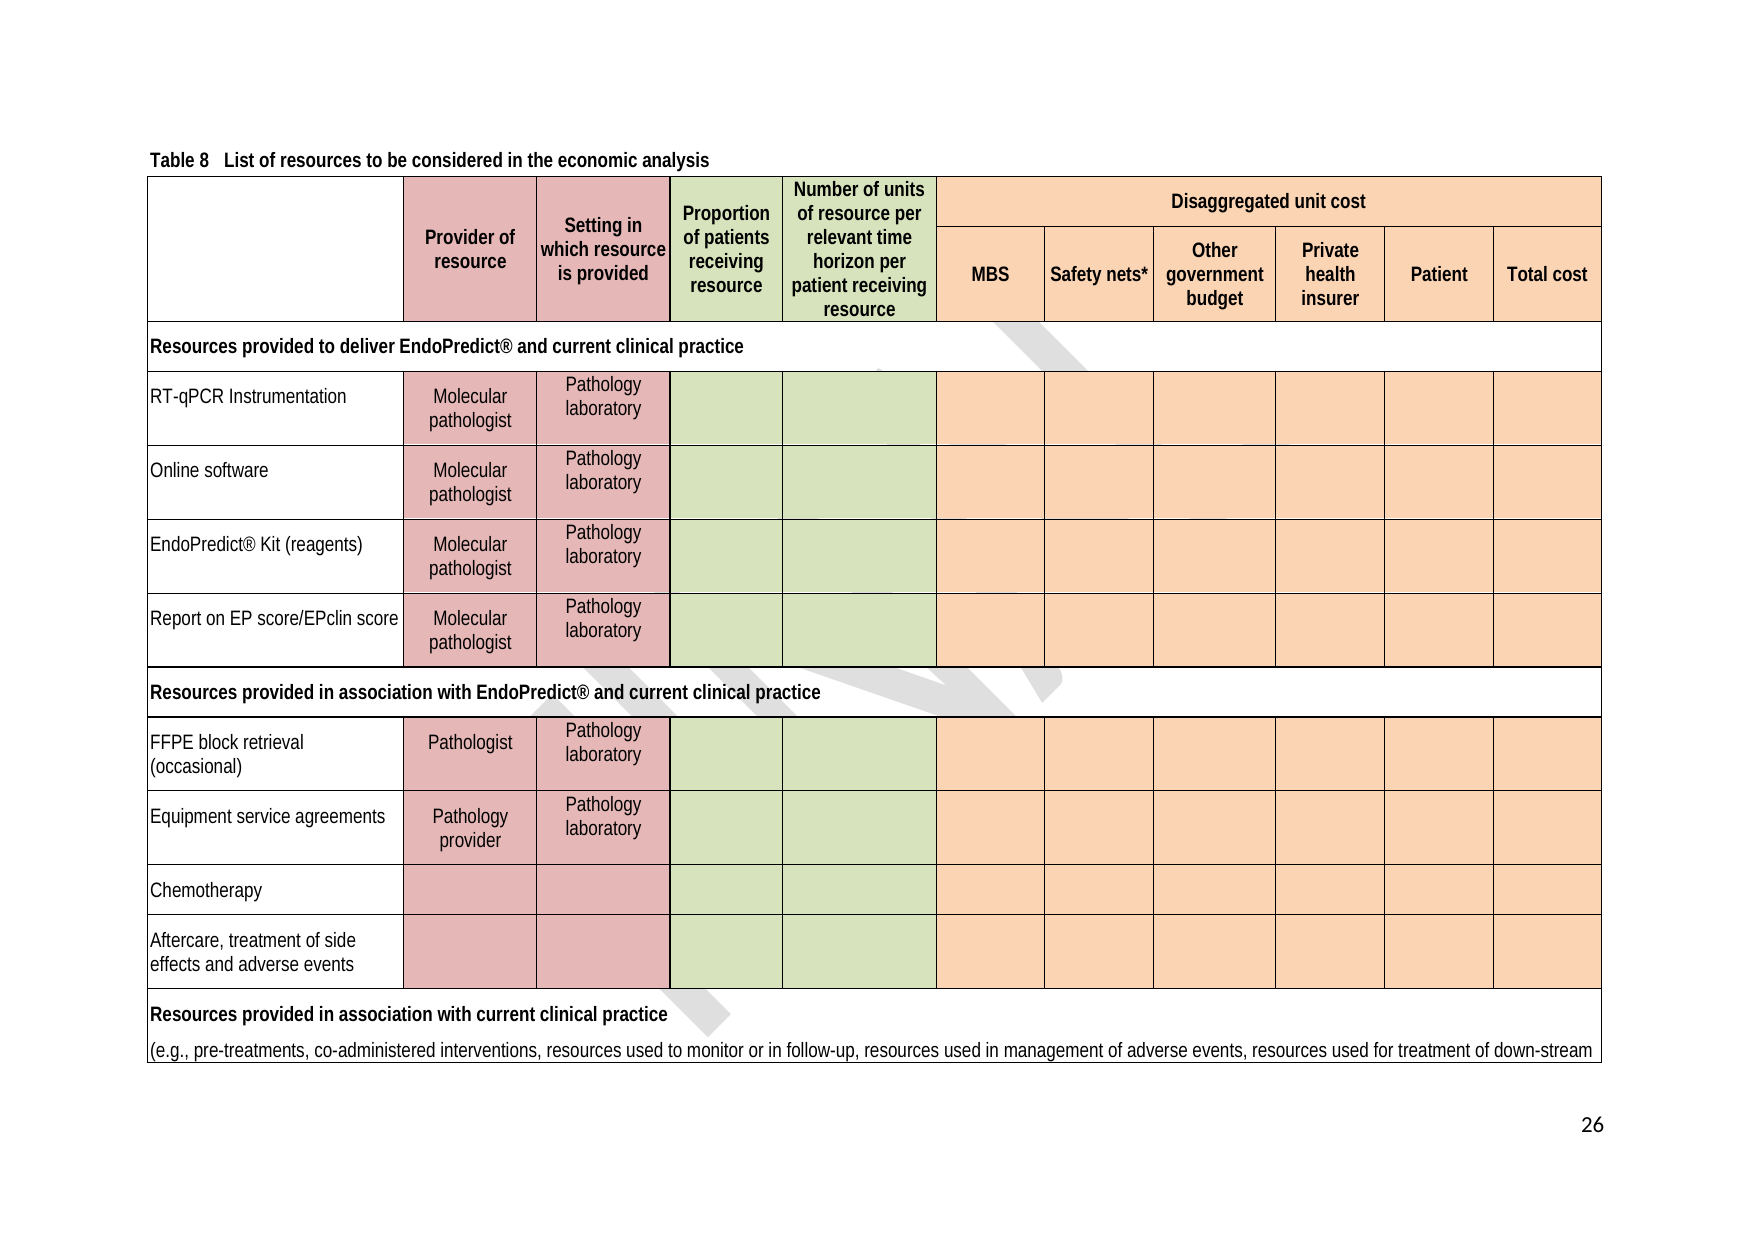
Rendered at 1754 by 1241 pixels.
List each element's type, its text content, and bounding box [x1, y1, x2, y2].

table_header Disaggregated unit cost [937, 177, 1601, 226]
table_cell [1494, 865, 1601, 914]
table_cell Pathology laboratory [537, 791, 669, 864]
table_cell Resources provided in association with EndoPredict® and current clinical practice [148, 668, 1601, 716]
table_cell [1494, 520, 1601, 592]
table_cell [1385, 718, 1493, 790]
table_cell [1154, 372, 1275, 444]
table_cell [1045, 446, 1153, 518]
table_cell [1045, 865, 1153, 914]
table_cell [783, 520, 936, 592]
table_cell Pathology laboratory [537, 718, 669, 790]
table_cell [1494, 791, 1601, 864]
table_cell [1154, 446, 1275, 518]
table_cell [1494, 915, 1601, 988]
table_cell [937, 718, 1044, 790]
table_cell Molecular pathologist [404, 446, 536, 518]
table_cell [1385, 446, 1493, 518]
table_cell [783, 915, 936, 988]
table_cell [783, 446, 936, 518]
table_header Setting in which resource is provided [537, 177, 669, 321]
table_cell EndoPredict® Kit (reagents) [148, 520, 403, 592]
table_cell [404, 865, 536, 914]
table_cell Resources provided to deliver EndoPredict® and current clinical practice [148, 322, 1601, 371]
table_cell [783, 791, 936, 864]
table_cell [1154, 520, 1275, 592]
table_cell Total cost [1494, 227, 1601, 321]
table_cell Patient [1385, 227, 1493, 321]
table_header Proportion of patients receiving resource [671, 177, 782, 321]
table_cell [671, 520, 782, 592]
table_cell Molecular pathologist [404, 520, 536, 592]
table_cell Pathology laboratory [537, 372, 669, 444]
table_cell [1276, 718, 1384, 790]
table_cell [783, 372, 936, 444]
table_header Number of units of resource per relevant time horizon per patient receiving resource [783, 177, 936, 321]
table_cell Molecular pathologist [404, 594, 536, 666]
table_cell Safety nets* [1045, 227, 1153, 321]
table_cell [1276, 446, 1384, 518]
table_cell Online software [148, 446, 403, 518]
table_cell [1385, 594, 1493, 666]
table_cell RT-qPCR Instrumentation [148, 372, 403, 444]
table_cell [1154, 865, 1275, 914]
table_cell [1045, 718, 1153, 790]
table_cell [1045, 791, 1153, 864]
table_cell [404, 915, 536, 988]
table_cell [783, 594, 936, 666]
table_cell Pathology laboratory [537, 446, 669, 518]
table_cell Aftercare, treatment of side effects and adverse events [148, 915, 403, 988]
table_cell [1385, 520, 1493, 592]
table_cell [937, 372, 1044, 444]
table_cell [1385, 915, 1493, 988]
table_cell Pathology laboratory [537, 520, 669, 592]
table_cell MBS [937, 227, 1044, 321]
table_cell [537, 865, 669, 914]
table_cell [671, 791, 782, 864]
table_cell [1045, 915, 1153, 988]
table_cell [1045, 520, 1153, 592]
table_cell [1494, 446, 1601, 518]
table_cell [937, 594, 1044, 666]
table_cell Chemotherapy [148, 865, 403, 914]
table_cell [671, 372, 782, 444]
table_cell [1385, 791, 1493, 864]
table_cell [1154, 791, 1275, 864]
table_cell [937, 915, 1044, 988]
table_cell [1385, 865, 1493, 914]
table_cell [1276, 915, 1384, 988]
text Table 8 List of resources to be considered in the economic analysis [150, 148, 1604, 172]
table_cell [1494, 718, 1601, 790]
table_cell FFPE block retrieval (occasional) [148, 718, 403, 790]
table_cell [937, 520, 1044, 592]
table_cell [1494, 594, 1601, 666]
table_cell [1385, 372, 1493, 444]
table_cell Private health insurer [1276, 227, 1384, 321]
table_cell [1045, 594, 1153, 666]
table_header [148, 177, 403, 321]
table_cell Pathology provider [404, 791, 536, 864]
table_cell [1154, 594, 1275, 666]
table_cell [1276, 372, 1384, 444]
table_cell [783, 718, 936, 790]
table_header Provider of resource [404, 177, 536, 321]
table_cell [937, 791, 1044, 864]
table_cell Molecular pathologist [404, 372, 536, 444]
table_cell [1276, 865, 1384, 914]
table_cell [1276, 520, 1384, 592]
table_cell [937, 865, 1044, 914]
table_cell Equipment service agreements [148, 791, 403, 864]
table_cell [1494, 372, 1601, 444]
table_cell [671, 718, 782, 790]
table_cell Report on EP score/EPclin score [148, 594, 403, 666]
table_cell [671, 594, 782, 666]
table_cell [671, 446, 782, 518]
table_cell [1045, 372, 1153, 444]
table_cell [671, 865, 782, 914]
table_cell [937, 446, 1044, 518]
table_cell [1154, 915, 1275, 988]
table_cell [537, 915, 669, 988]
table_cell Other government budget [1154, 227, 1275, 321]
table_cell Pathologist [404, 718, 536, 790]
table_cell Pathology laboratory [537, 594, 669, 666]
table_cell [671, 915, 782, 988]
table_cell [783, 865, 936, 914]
table_cell [1276, 791, 1384, 864]
table_cell [1276, 594, 1384, 666]
table_cell [1154, 718, 1275, 790]
